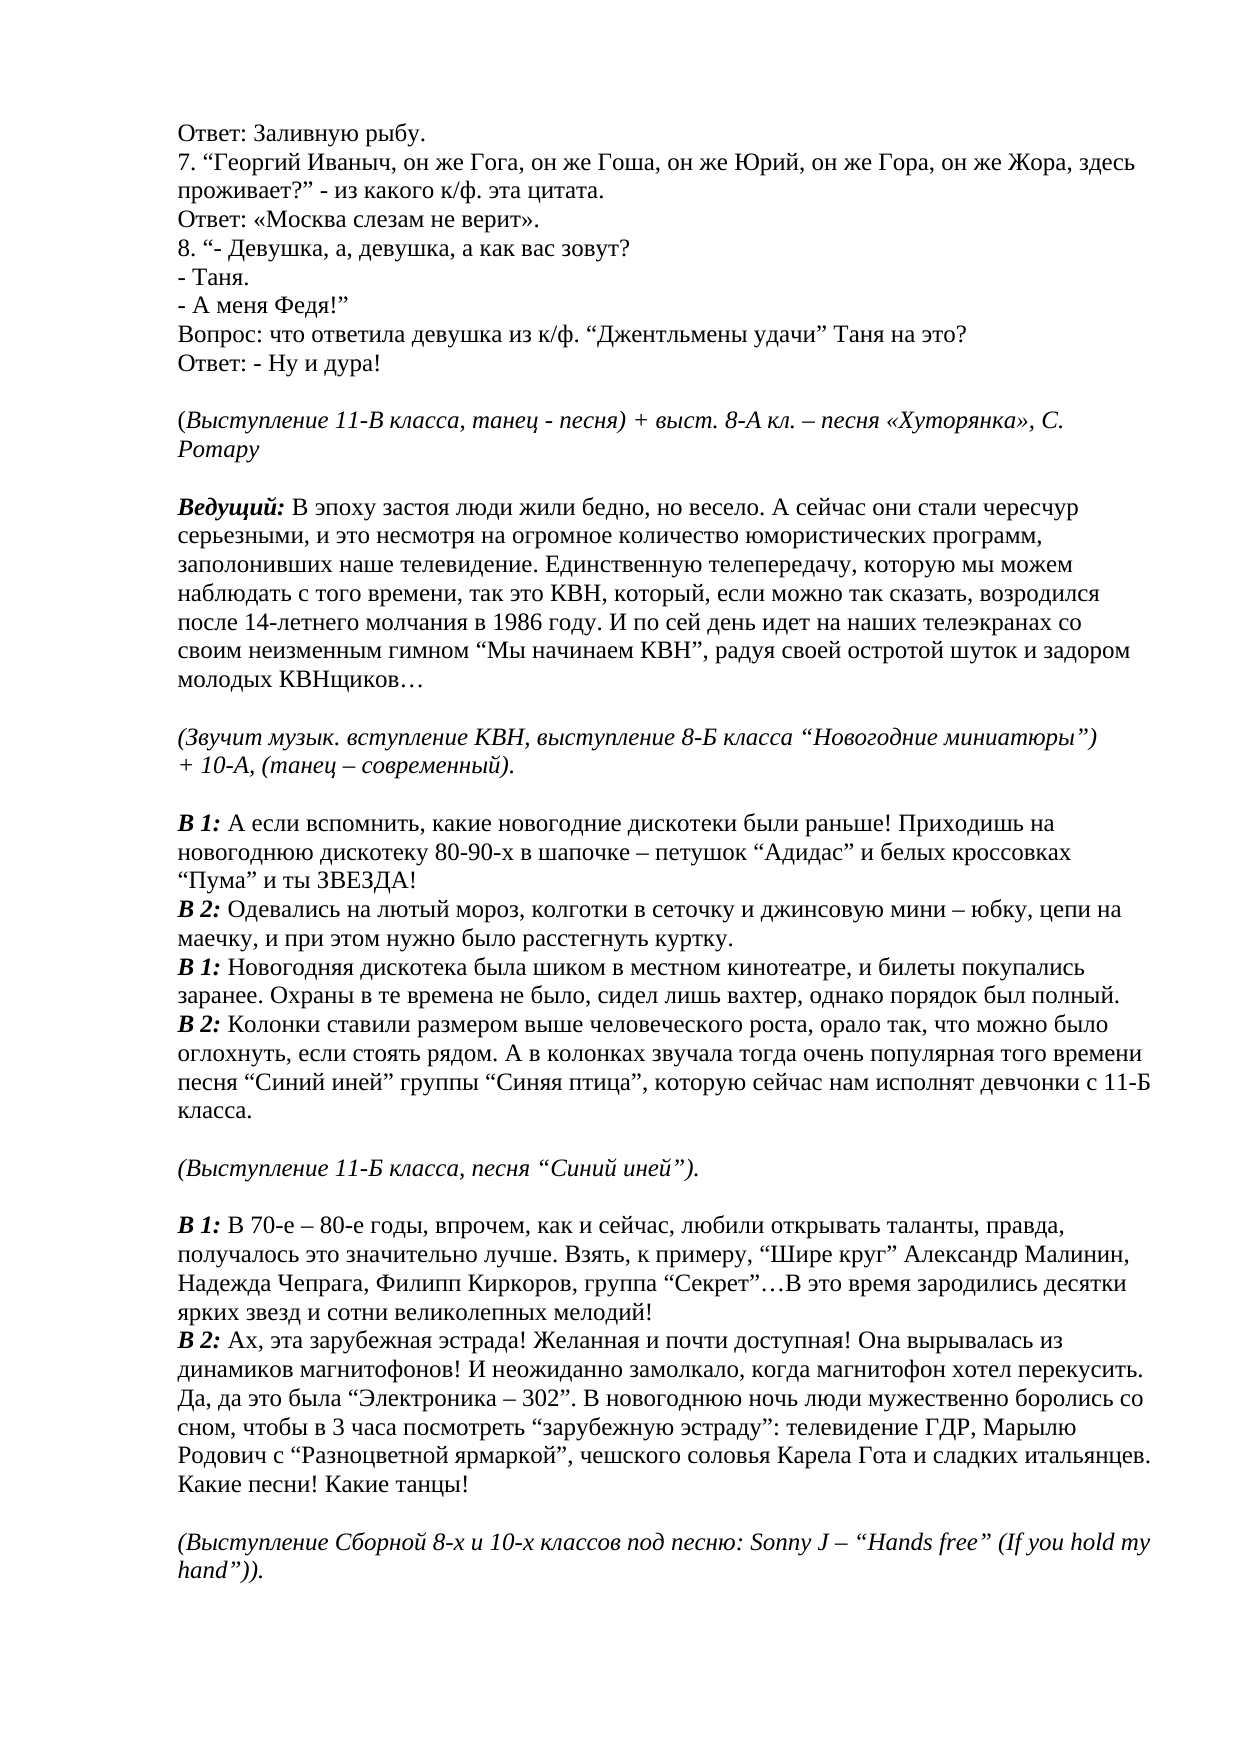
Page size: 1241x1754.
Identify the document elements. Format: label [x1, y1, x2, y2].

text [177, 118, 1152, 1613]
